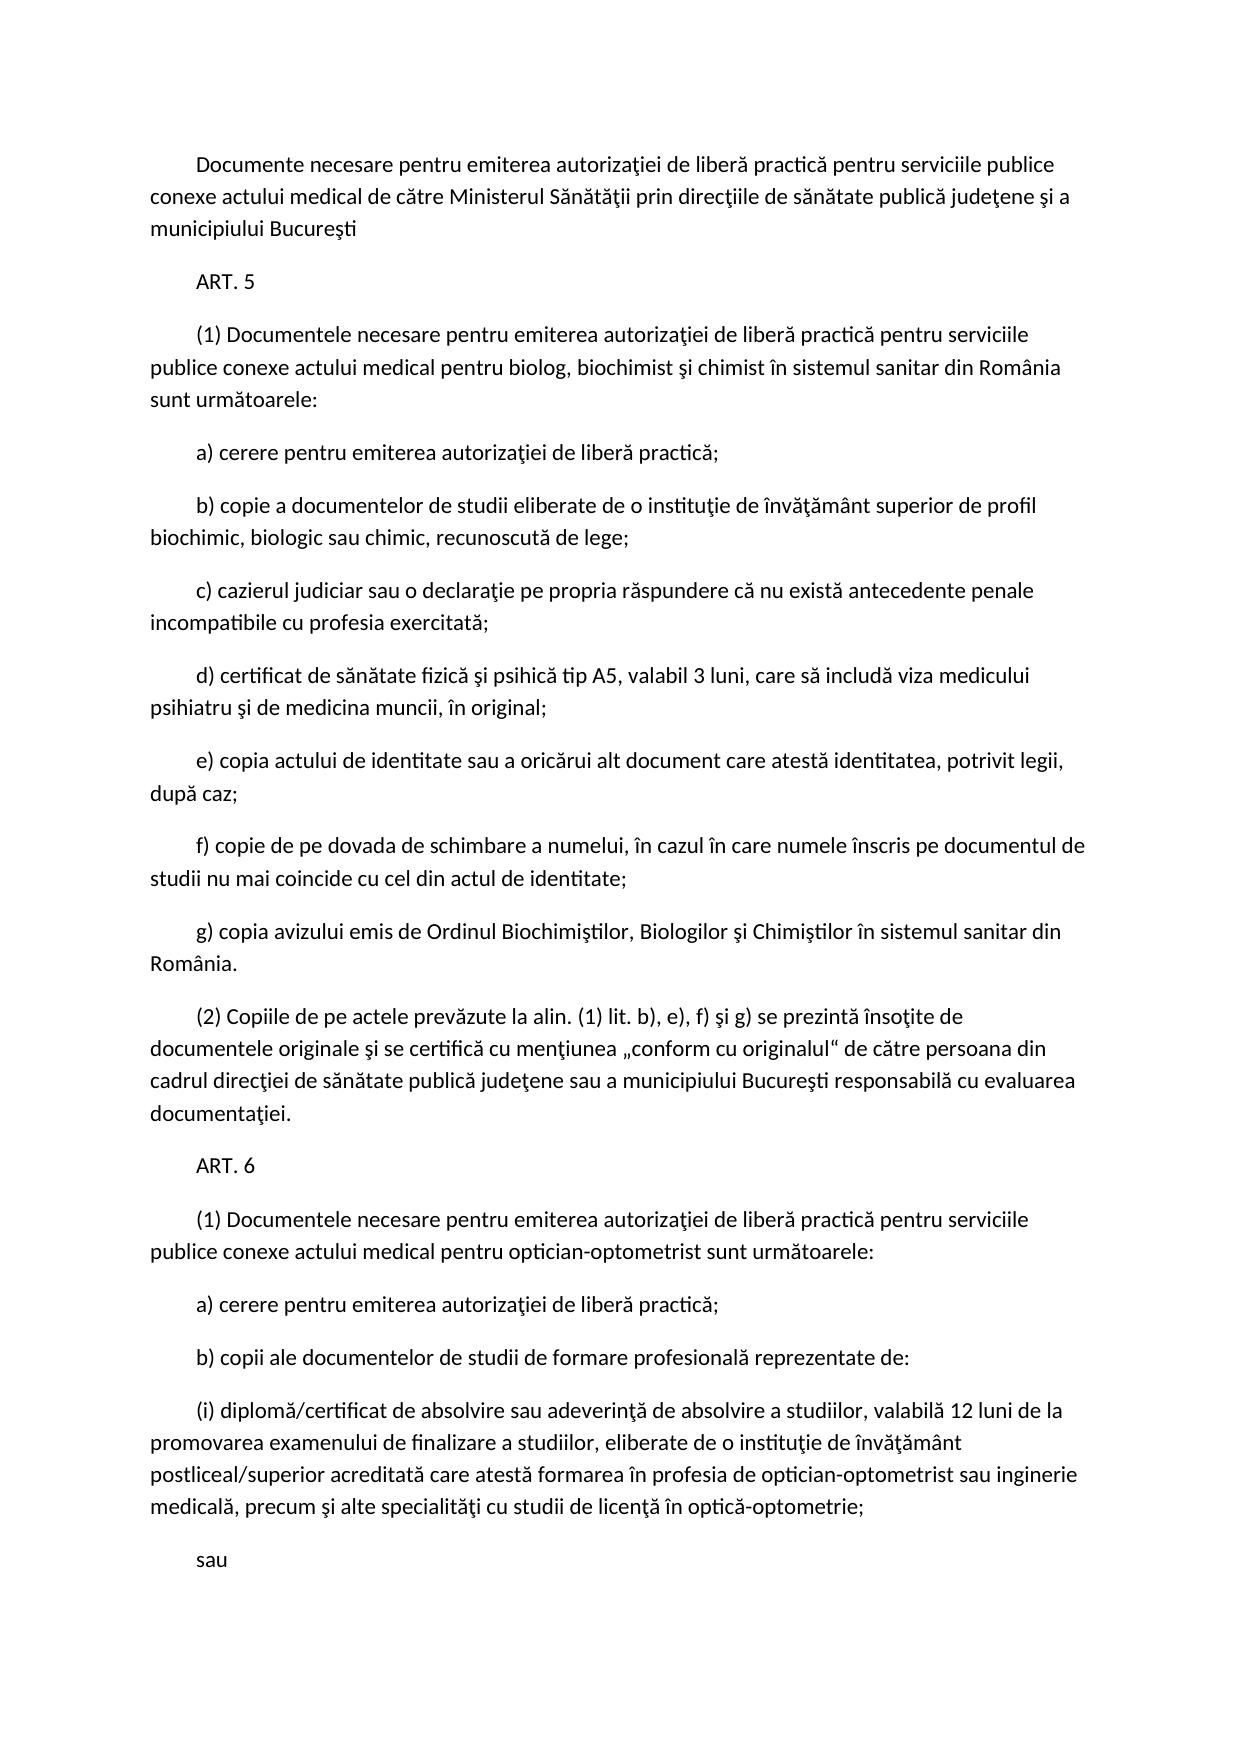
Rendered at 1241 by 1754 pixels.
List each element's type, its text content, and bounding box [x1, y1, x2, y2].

text d) certificat de sănătate fizică şi psihică tip A5, valabil 3 luni, care să includă viza medicului psihiatru şi de medicina muncii, în original; [150, 661, 1090, 721]
text b) copii ale documentelor de studii de formare profesională reprezentate de: [150, 1343, 1090, 1371]
text g) copia avizului emis de Ordinul Biochimiştilor, Biologilor şi Chimiştilor în sistemul sanitar din România. [150, 917, 1090, 977]
text (1) Documentele necesare pentru emiterea autorizaţiei de liberă practică pentru serviciile publice conexe actului medical pentru biolog, biochimist şi chimist în sistemul sanitar din România sunt următoarele: [150, 320, 1090, 413]
text b) copie a documentelor de studii eliberate de o instituţie de învăţământ superior de profil biochimic, biologic sau chimic, recunoscută de lege; [150, 491, 1090, 551]
text ART. 6 [150, 1152, 1090, 1180]
text (2) Copiile de pe actele prevăzute la alin. (1) lit. b), e), f) şi g) se prezintă însoţite de documentele originale şi se certifică cu menţiunea „conform cu originalul“ de către persoana din cadrul direcţiei de sănătate publică judeţene sau a municipiului Bucureşti responsabilă cu evaluarea documentaţiei. [150, 1002, 1090, 1127]
text a) cerere pentru emiterea autorizaţiei de liberă practică; [150, 438, 1090, 466]
text c) cazierul judiciar sau o declaraţie pe propria răspundere că nu există antecedente penale incompatibile cu profesia exercitată; [150, 576, 1090, 636]
text ART. 5 [150, 267, 1090, 295]
text Documente necesare pentru emiterea autorizaţiei de liberă practică pentru serviciile publice conexe actului medical de către Ministerul Sănătăţii prin direcţiile de sănătate publică judeţene şi a municipiului Bucureşti [150, 150, 1090, 242]
text (1) Documentele necesare pentru emiterea autorizaţiei de liberă practică pentru serviciile publice conexe actului medical pentru optician-optometrist sunt următoarele: [150, 1205, 1090, 1265]
text f) copie de pe dovada de schimbare a numelui, în cazul în care numele înscris pe documentul de studii nu mai coincide cu cel din actul de identitate; [150, 832, 1090, 892]
text e) copia actului de identitate sau a oricărui alt document care atestă identitatea, potrivit legii, după caz; [150, 746, 1090, 807]
text sau [150, 1546, 1090, 1573]
text a) cerere pentru emiterea autorizaţiei de liberă practică; [150, 1290, 1090, 1318]
text (i) diplomă/certificat de absolvire sau adeverinţă de absolvire a studiilor, valabilă 12 luni de la promovarea examenului de finalizare a studiilor, eliberate de o instituţie de învăţământ postliceal/superior acreditată care atestă formarea în profesia de optician-optometrist sau inginerie medicală, precum şi alte specialităţi cu studii de licenţă în optică-optometrie; [150, 1396, 1090, 1521]
